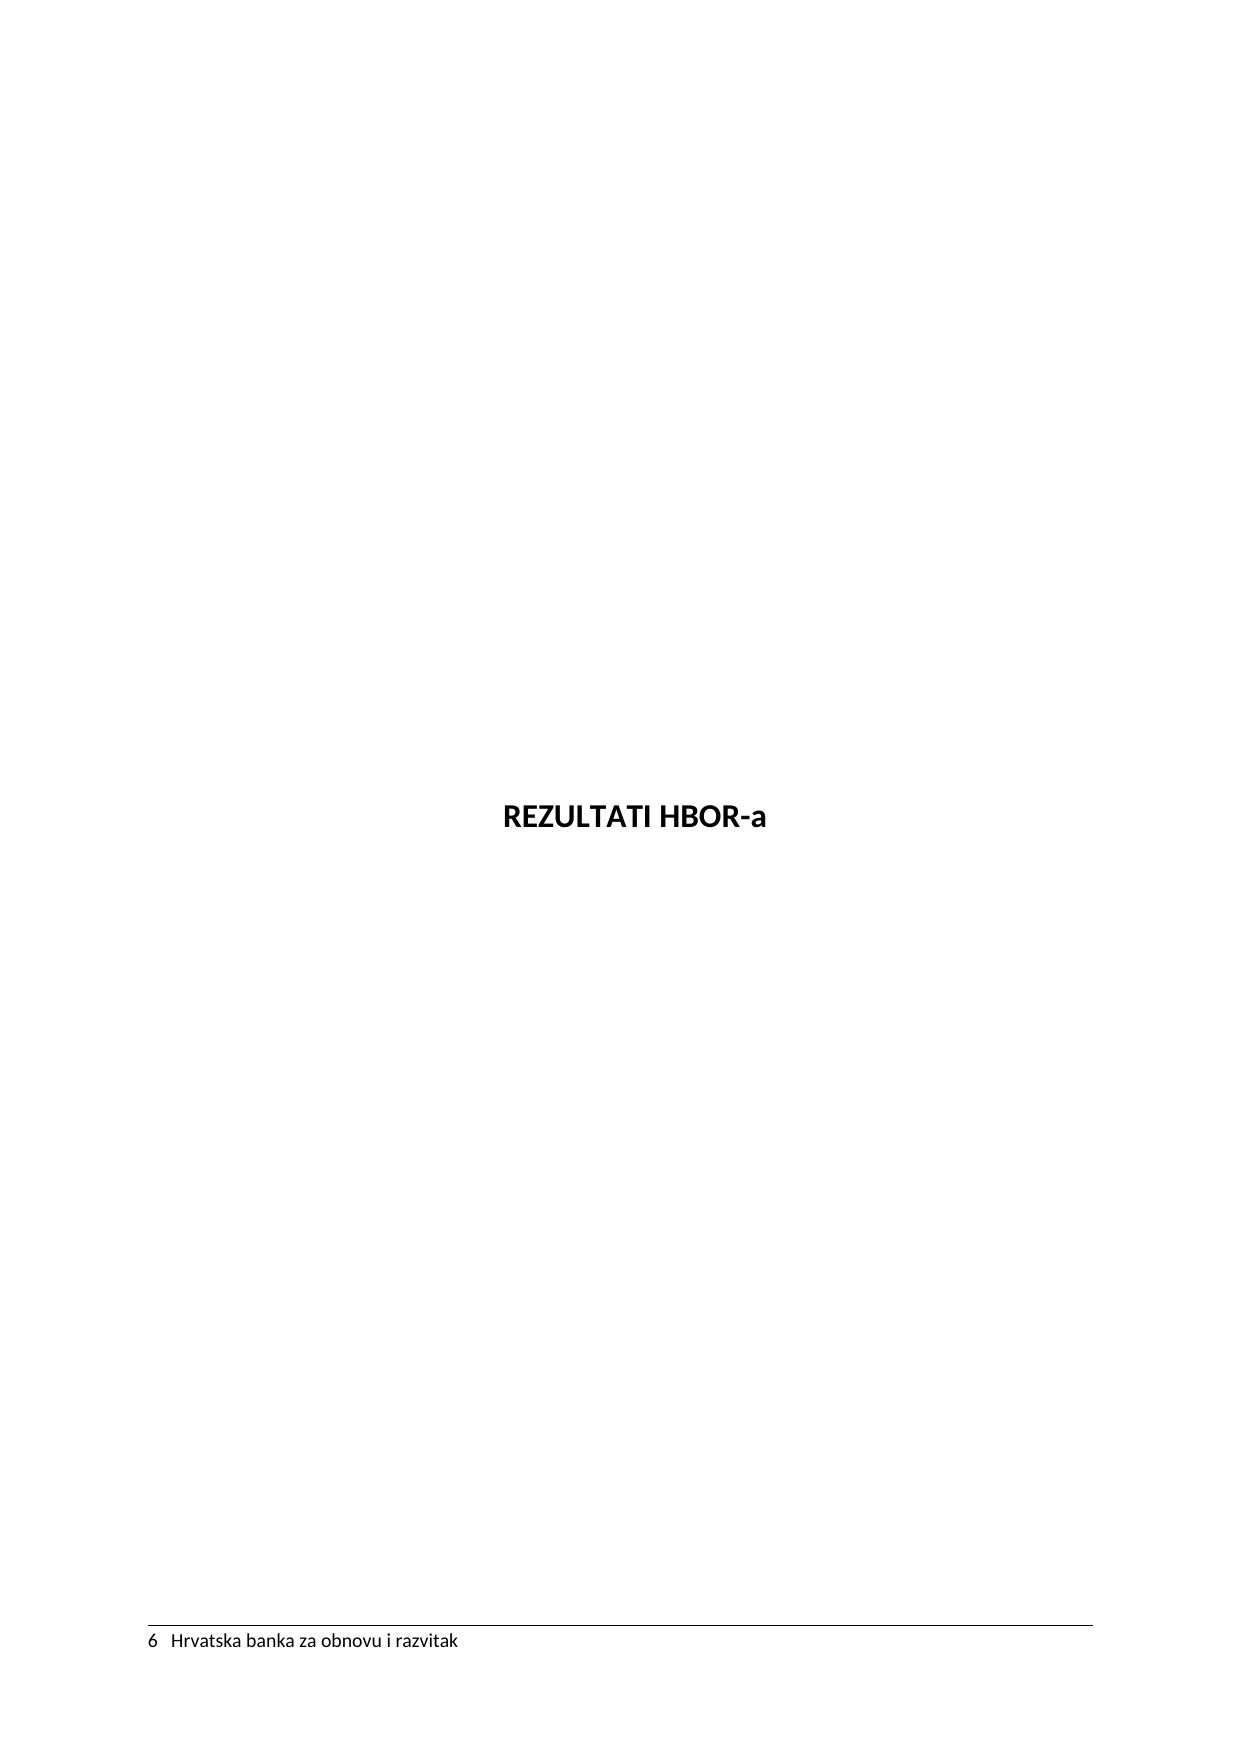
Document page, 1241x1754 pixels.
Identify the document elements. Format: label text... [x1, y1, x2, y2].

text REZULTATI HBOR-a [148, 794, 1122, 835]
